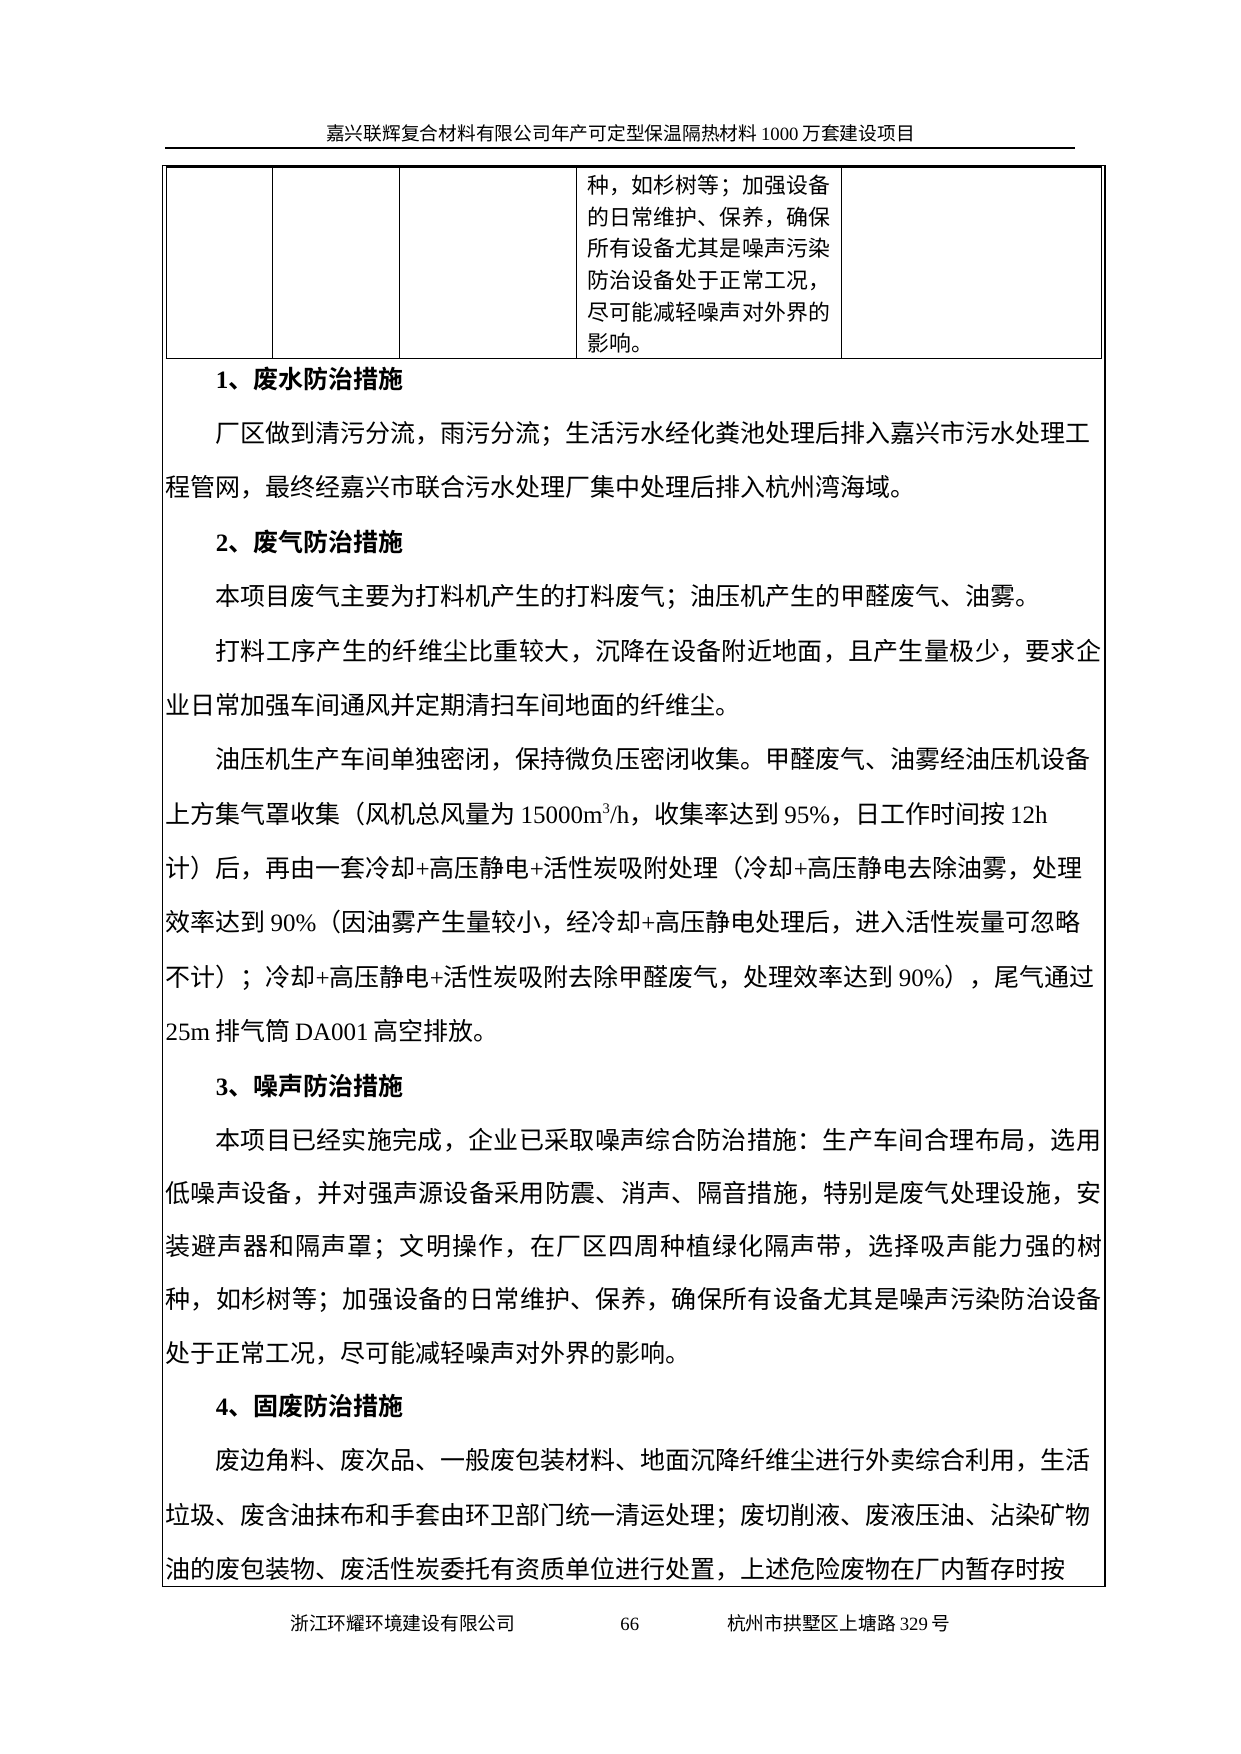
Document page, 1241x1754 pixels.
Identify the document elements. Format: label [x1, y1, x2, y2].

table_header [163, 166, 1104, 1586]
